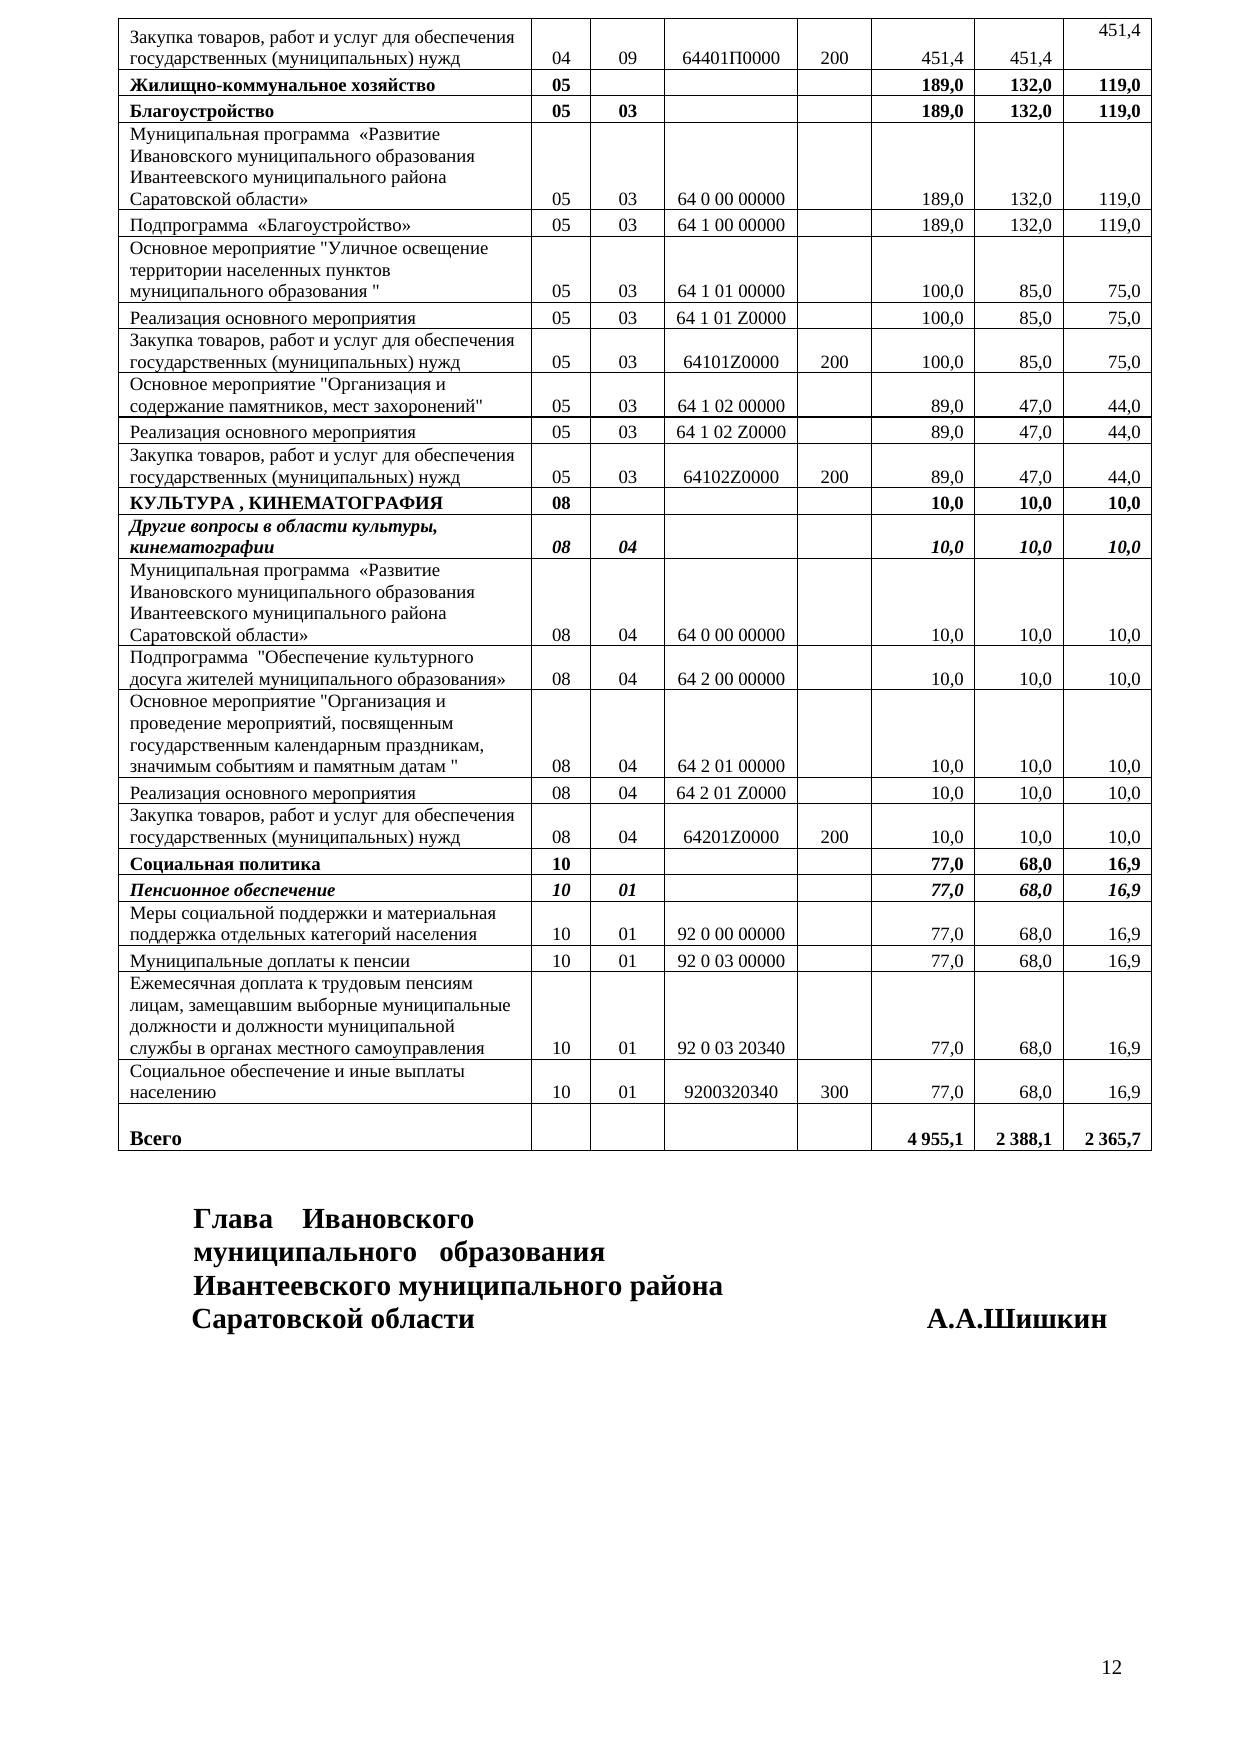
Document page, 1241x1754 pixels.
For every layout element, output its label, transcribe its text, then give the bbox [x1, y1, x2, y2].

table_cell 85,0 [975, 237, 1063, 302]
table_cell 64 1 02 00000 [665, 373, 797, 416]
table_cell 132,0 [975, 96, 1063, 122]
table_cell [798, 972, 871, 1058]
table_cell 10 [532, 972, 590, 1058]
table_cell Закупка товаров, работ и услуг для обеспечения государственных (муниципальных) нужд [119, 19, 531, 69]
table_cell 04 [591, 559, 664, 645]
table_cell [798, 210, 871, 236]
table_cell 68,0 [975, 875, 1063, 901]
table_cell 16,9 [1064, 902, 1151, 945]
table_cell 77,0 [872, 875, 974, 901]
table_cell 200 [798, 19, 871, 69]
table_cell 64102Z0000 [665, 444, 797, 487]
table_cell 75,0 [1064, 237, 1151, 302]
table_cell 89,0 [872, 444, 974, 487]
table_cell 10,0 [1064, 559, 1151, 645]
table_cell 05 [532, 123, 590, 209]
table_cell 04 [591, 778, 664, 803]
table_cell 01 [591, 972, 664, 1058]
table_cell 10,0 [975, 559, 1063, 645]
table_cell [798, 515, 871, 558]
table_cell 08 [532, 515, 590, 558]
table_cell [591, 70, 664, 95]
table_cell [798, 559, 871, 645]
table_cell 03 [591, 373, 664, 416]
table_cell Благоустройство [119, 96, 531, 122]
table_cell Пенсионное обеспечение [119, 875, 531, 901]
table_cell 05 [532, 96, 590, 122]
table_cell Всего [119, 1104, 531, 1149]
table_cell 77,0 [872, 946, 974, 971]
table_cell 10 [532, 946, 590, 971]
table_cell [591, 849, 664, 874]
table_cell 10,0 [872, 488, 974, 514]
table_cell 16,9 [1064, 972, 1151, 1058]
table_cell 04 [532, 19, 590, 69]
table_cell Муниципальные доплаты к пенсии [119, 946, 531, 971]
table_cell 300 [798, 1060, 871, 1103]
table_cell [798, 70, 871, 95]
table_cell 08 [532, 488, 590, 514]
table_cell Реализация основного мероприятия [119, 303, 531, 328]
table_cell [665, 96, 797, 122]
table_cell 132,0 [975, 123, 1063, 209]
table_cell 10,0 [975, 515, 1063, 558]
table_cell 119,0 [1064, 70, 1151, 95]
table_cell Другие вопросы в области культуры, кинематографии [119, 515, 531, 558]
table_cell 08 [532, 559, 590, 645]
table_cell Жилищно-коммунальное хозяйство [119, 70, 531, 95]
table_cell 08 [532, 690, 590, 777]
table_cell 189,0 [872, 96, 974, 122]
table_cell 2 388,1 [975, 1104, 1063, 1149]
table_cell 10,0 [872, 646, 974, 689]
table_cell [665, 849, 797, 874]
table_cell Основное мероприятие "Уличное освещение территории населенных пунктов муниципального образования " [119, 237, 531, 302]
table_cell [798, 690, 871, 777]
table_cell Закупка товаров, работ и услуг для обеспечения государственных (муниципальных) нужд [119, 444, 531, 487]
table_cell 10,0 [1064, 488, 1151, 514]
table_cell 64 1 00 00000 [665, 210, 797, 236]
table_cell 08 [532, 778, 590, 803]
table_cell 10,0 [1064, 646, 1151, 689]
table_cell 132,0 [975, 210, 1063, 236]
table_cell КУЛЬТУРА , КИНЕМАТОГРАФИЯ [119, 488, 531, 514]
table_cell 03 [591, 329, 664, 372]
table_cell 100,0 [872, 237, 974, 302]
table_cell 03 [591, 96, 664, 122]
table_cell 01 [591, 946, 664, 971]
table_cell Муниципальная программа «Развитие Ивановского муниципального образования Ивантеевского муниципального района Саратовской области» [119, 123, 531, 209]
table_cell [665, 488, 797, 514]
table_cell 85,0 [975, 329, 1063, 372]
table_cell [798, 849, 871, 874]
table_cell [798, 123, 871, 209]
table_cell 9200320340 [665, 1060, 797, 1103]
table_cell [665, 515, 797, 558]
table_cell 89,0 [872, 418, 974, 443]
table_cell 4 955,1 [872, 1104, 974, 1149]
table_cell [798, 237, 871, 302]
table_cell [798, 418, 871, 443]
table_cell 05 [532, 329, 590, 372]
table_cell [665, 1104, 797, 1149]
table_cell 44,0 [1064, 373, 1151, 416]
table_cell 03 [591, 444, 664, 487]
table_cell 04 [591, 690, 664, 777]
table_cell 05 [532, 373, 590, 416]
table_cell 189,0 [872, 210, 974, 236]
table_cell 08 [532, 646, 590, 689]
table_cell 44,0 [1064, 444, 1151, 487]
table_cell [798, 373, 871, 416]
table_cell Реализация основного мероприятия [119, 778, 531, 803]
table_cell 05 [532, 70, 590, 95]
table_cell [532, 1104, 590, 1149]
table_cell 64201Z0000 [665, 804, 797, 847]
table_cell 75,0 [1064, 329, 1151, 372]
table_cell Закупка товаров, работ и услуг для обеспечения государственных (муниципальных) нужд [119, 329, 531, 372]
table_cell [798, 778, 871, 803]
table_cell 64 1 01 Z0000 [665, 303, 797, 328]
table_cell 10,0 [872, 778, 974, 803]
table_cell 04 [591, 804, 664, 847]
table_cell 10,0 [975, 778, 1063, 803]
table_cell 47,0 [975, 418, 1063, 443]
table_cell 64 2 01 00000 [665, 690, 797, 777]
table_cell 64 2 00 00000 [665, 646, 797, 689]
table_cell 10,0 [1064, 690, 1151, 777]
table_cell 132,0 [975, 70, 1063, 95]
table_cell Основное мероприятие "Организация и содержание памятников, мест захоронений" [119, 373, 531, 416]
table_cell [798, 96, 871, 122]
table_cell 189,0 [872, 123, 974, 209]
table_cell 03 [591, 237, 664, 302]
table_cell 01 [591, 875, 664, 901]
text муниципального образования [118, 1234, 1122, 1268]
table_cell [798, 646, 871, 689]
table_cell 10,0 [872, 804, 974, 847]
table_cell 100,0 [872, 329, 974, 372]
table_cell 05 [532, 418, 590, 443]
table_cell 10 [532, 875, 590, 901]
table_cell 03 [591, 303, 664, 328]
table_cell Социальное обеспечение и иные выплаты населению [119, 1060, 531, 1103]
table_cell 10 [532, 902, 590, 945]
table_cell 77,0 [872, 902, 974, 945]
table_cell 10,0 [975, 646, 1063, 689]
table_cell 100,0 [872, 303, 974, 328]
table_cell 68,0 [975, 946, 1063, 971]
table_cell 03 [591, 210, 664, 236]
table_cell 64 0 00 00000 [665, 559, 797, 645]
table_cell 01 [591, 902, 664, 945]
table_cell 68,0 [975, 972, 1063, 1058]
table_cell 04 [591, 515, 664, 558]
table_cell 10,0 [1064, 778, 1151, 803]
table_cell 01 [591, 1060, 664, 1103]
table_cell [798, 1104, 871, 1149]
table_cell 189,0 [872, 70, 974, 95]
table_cell 119,0 [1064, 210, 1151, 236]
table_cell 08 [532, 804, 590, 847]
table_cell 68,0 [975, 1060, 1063, 1103]
table_cell 10,0 [872, 690, 974, 777]
table_cell 92 0 03 20340 [665, 972, 797, 1058]
table_cell 10,0 [975, 690, 1063, 777]
table_cell 85,0 [975, 303, 1063, 328]
table_cell Закупка товаров, работ и услуг для обеспечения государственных (муниципальных) нужд [119, 804, 531, 847]
table_cell Социальная политика [119, 849, 531, 874]
table_cell Ежемесячная доплата к трудовым пенсиям лицам, замещавшим выборные муниципальные должности и должности муниципальной службы в органах местного самоуправления [119, 972, 531, 1058]
table_cell 10 [532, 1060, 590, 1103]
table_cell 09 [591, 19, 664, 69]
table_cell 77,0 [872, 849, 974, 874]
table_cell 68,0 [975, 849, 1063, 874]
table_cell 119,0 [1064, 123, 1151, 209]
table_cell 05 [532, 444, 590, 487]
table_cell [798, 946, 871, 971]
table_cell 04 [591, 646, 664, 689]
table_cell 451,4 [872, 19, 974, 69]
table_cell 200 [798, 804, 871, 847]
table_cell 64 0 00 00000 [665, 123, 797, 209]
table_cell 10,0 [872, 559, 974, 645]
table_cell 68,0 [975, 902, 1063, 945]
table_cell [798, 488, 871, 514]
table_cell 64 1 01 00000 [665, 237, 797, 302]
table_cell Реализация основного мероприятия [119, 418, 531, 443]
table_cell 47,0 [975, 444, 1063, 487]
table_cell Меры социальной поддержки и материальная поддержка отдельных категорий населения [119, 902, 531, 945]
table_cell 16,9 [1064, 875, 1151, 901]
table_cell 77,0 [872, 1060, 974, 1103]
text Глава Ивановского [118, 1201, 1122, 1234]
table_cell 16,9 [1064, 849, 1151, 874]
table_cell 77,0 [872, 972, 974, 1058]
table_cell 10 [532, 849, 590, 874]
table_cell 44,0 [1064, 418, 1151, 443]
table_cell Основное мероприятие "Организация и проведение мероприятий, посвященным государственным календарным праздникам, значимым событиям и памятным датам " [119, 690, 531, 777]
table_cell 2 365,7 [1064, 1104, 1151, 1149]
table_cell 75,0 [1064, 303, 1151, 328]
table_cell 16,9 [1064, 1060, 1151, 1103]
table_cell 16,9 [1064, 946, 1151, 971]
table_cell 200 [798, 444, 871, 487]
table_cell 451,4 [1064, 19, 1151, 69]
table_cell 47,0 [975, 373, 1063, 416]
table_cell 05 [532, 210, 590, 236]
table_cell 03 [591, 123, 664, 209]
table_cell 03 [591, 418, 664, 443]
text Саратовской области А.А.Шишкин [118, 1302, 1122, 1335]
table_cell [798, 875, 871, 901]
table_cell 64 2 01 Z0000 [665, 778, 797, 803]
table_cell 200 [798, 329, 871, 372]
table_cell 92 0 00 00000 [665, 902, 797, 945]
table_cell 89,0 [872, 373, 974, 416]
table_cell [798, 902, 871, 945]
table_cell 64 1 02 Z0000 [665, 418, 797, 443]
table_cell [591, 1104, 664, 1149]
table_cell 05 [532, 237, 590, 302]
table_cell 64401П0000 [665, 19, 797, 69]
table_cell [665, 70, 797, 95]
table_cell 05 [532, 303, 590, 328]
table_cell [665, 875, 797, 901]
table_cell 92 0 03 00000 [665, 946, 797, 971]
table_cell 10,0 [975, 804, 1063, 847]
table_cell Муниципальная программа «Развитие Ивановского муниципального образования Ивантеевского муниципального района Саратовской области» [119, 559, 531, 645]
table_cell 10,0 [1064, 515, 1151, 558]
table_cell Подпрограмма «Благоустройство» [119, 210, 531, 236]
table_cell 451,4 [975, 19, 1063, 69]
table_cell 10,0 [975, 488, 1063, 514]
table_cell 10,0 [1064, 804, 1151, 847]
table_cell Подпрограмма "Обеспечение культурного досуга жителей муниципального образования» [119, 646, 531, 689]
table_cell [798, 303, 871, 328]
text Ивантеевского муниципального района [118, 1268, 1122, 1302]
table_cell 10,0 [872, 515, 974, 558]
table_cell 119,0 [1064, 96, 1151, 122]
table_cell 64101Z0000 [665, 329, 797, 372]
table_cell [591, 488, 664, 514]
